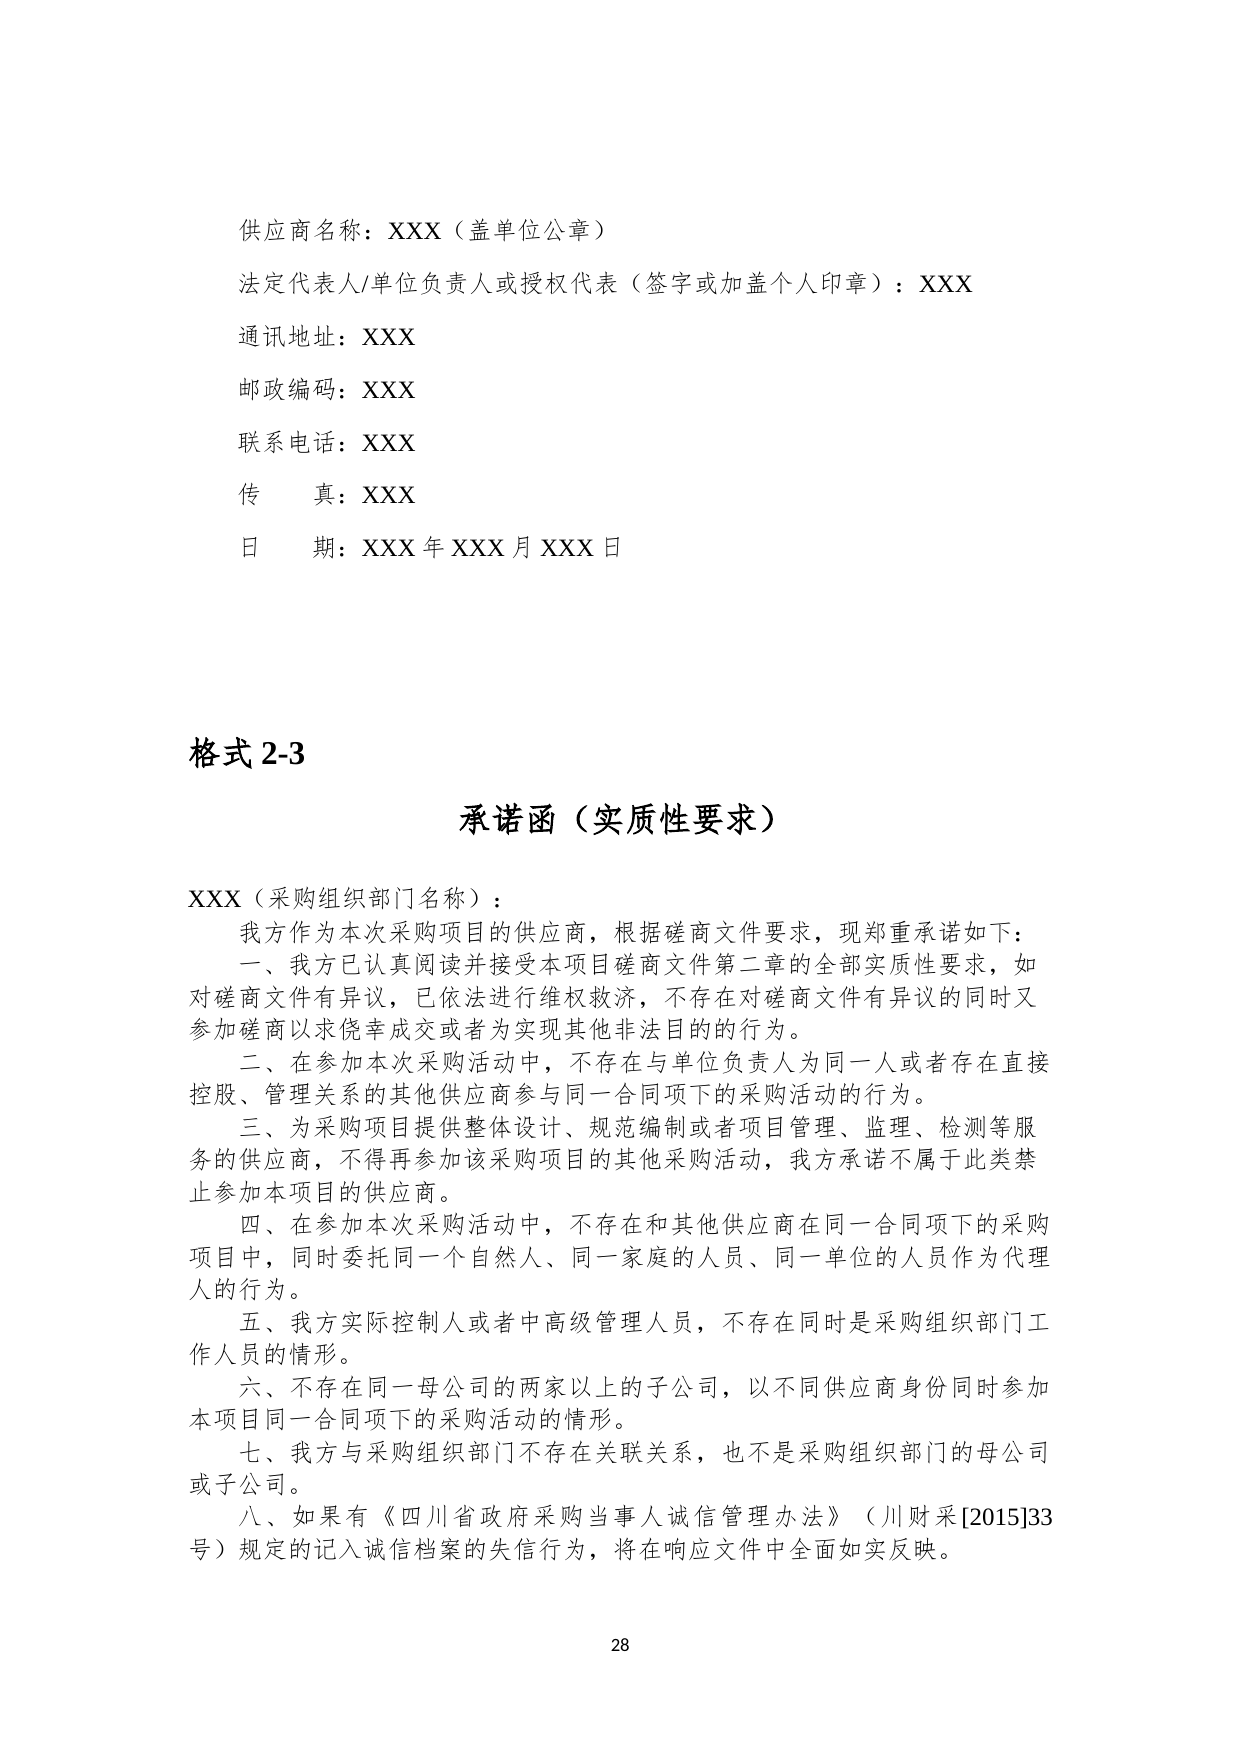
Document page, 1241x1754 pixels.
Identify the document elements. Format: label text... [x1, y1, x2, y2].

text 六、不存在同一母公司的两家以上的子公司，以不同供应商身份同时参加本项目同一合同项下的采购活动的情形。 [187, 1369, 1053, 1434]
text 五、我方实际控制人或者中高级管理人员，不存在同时是采购组织部门工作人员的情形。 [187, 1304, 1053, 1369]
text 八、如果有《四川省政府采购当事人诚信管理办法》（川财采[2015]33号）规定的记入诚信档案的失信行为，将在响应文件中全面如实反映。 [187, 1499, 1053, 1564]
text 一、我方已认真阅读并接受本项目磋商文件第二章的全部实质性要求，如对磋商文件有异议，已依法进行维权救济，不存在对磋商文件有异议的同时又参加磋商以求侥幸成交或者为实现其他非法目的的行为。 [187, 946, 1053, 1044]
text 传 真：XXX [187, 478, 1053, 510]
text 格式2-3 [187, 719, 1053, 784]
text 二、在参加本次采购活动中，不存在与单位负责人为同一人或者存在直接控股、管理关系的其他供应商参与同一合同项下的采购活动的行为。 [187, 1044, 1053, 1109]
text 承诺函（实质性要求） [187, 784, 1053, 849]
text 我方作为本次采购项目的供应商，根据磋商文件要求，现郑重承诺如下： [187, 914, 1053, 946]
text 供应商名称：XXX（盖单位公章） [187, 214, 1053, 246]
text 七、我方与采购组织部门不存在关联关系，也不是采购组织部门的母公司或子公司。 [187, 1434, 1053, 1499]
text XXX（采购组织部门名称）： [187, 881, 1053, 914]
text 三、为采购项目提供整体设计、规范编制或者项目管理、监理、检测等服务的供应商，不得再参加该采购项目的其他采购活动，我方承诺不属于此类禁止参加本项目的供应商。 [187, 1109, 1053, 1206]
text 通讯地址：XXX [187, 319, 1053, 352]
text 联系电话：XXX [187, 425, 1053, 457]
text 邮政编码：XXX [187, 372, 1053, 404]
text 四、在参加本次采购活动中，不存在和其他供应商在同一合同项下的采购项目中，同时委托同一个自然人、同一家庭的人员、同一单位的人员作为代理人的行为。 [187, 1206, 1053, 1304]
text 日 期：XXX年XXX月XXX日 [187, 531, 1053, 563]
text 法定代表人/单位负责人或授权代表（签字或加盖个人印章）：XXX [187, 266, 1053, 299]
